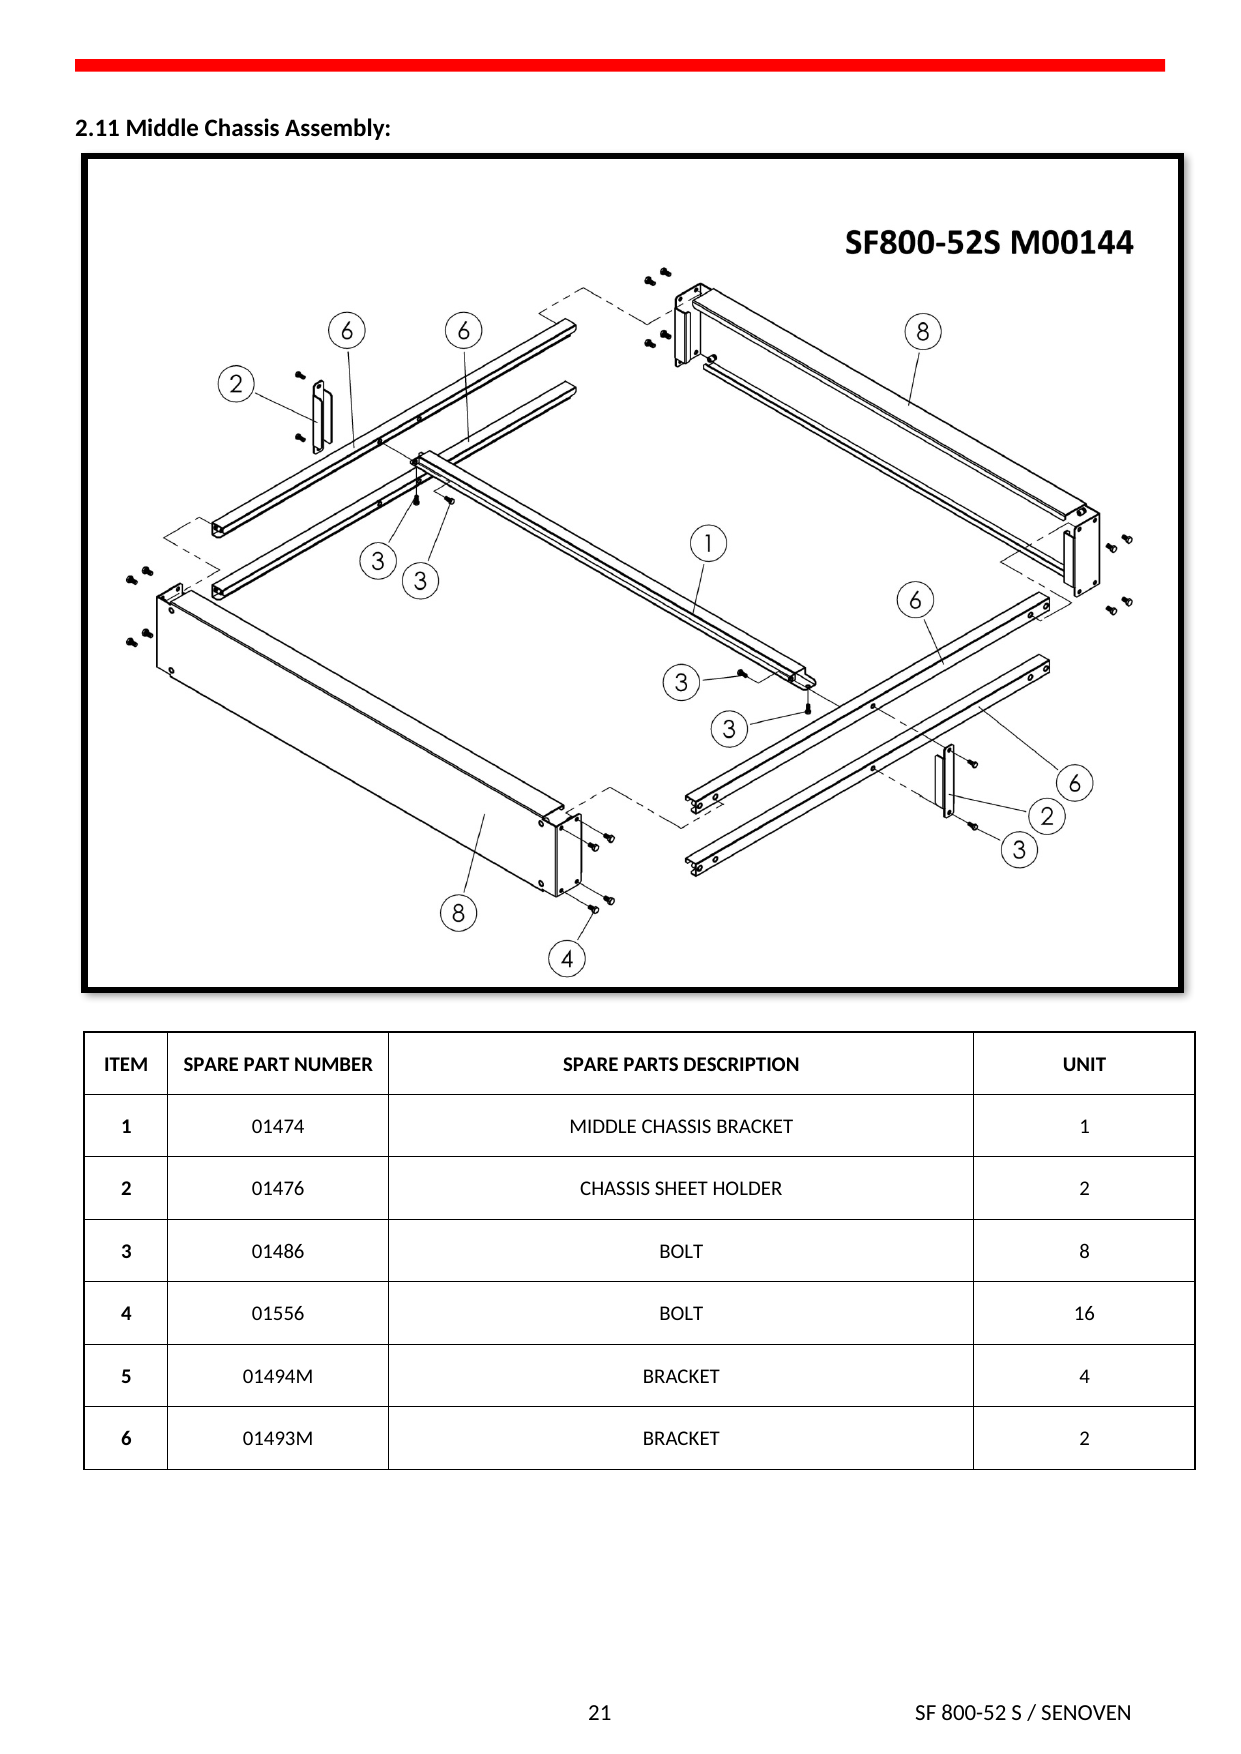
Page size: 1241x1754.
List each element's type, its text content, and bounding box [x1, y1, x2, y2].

table_cell 3 [85, 1220, 167, 1281]
table_cell BRACKET [389, 1407, 973, 1469]
table_cell 01474 [168, 1095, 388, 1156]
table_cell 01556 [168, 1282, 388, 1344]
table_header ITEM [85, 1033, 167, 1094]
table_header SPARE PART NUMBER [168, 1033, 388, 1094]
table_cell 1 [974, 1095, 1194, 1156]
table_cell 2 [974, 1407, 1194, 1469]
table_cell CHASSIS SHEET HOLDER [389, 1157, 973, 1219]
table_cell 6 [85, 1407, 167, 1469]
table_cell 1 [85, 1095, 167, 1156]
table_cell 16 [974, 1282, 1194, 1344]
table_header UNIT [974, 1033, 1194, 1094]
table_cell 01493M [168, 1407, 388, 1469]
table_cell 8 [974, 1220, 1194, 1281]
table_cell 4 [974, 1345, 1194, 1406]
table_cell MIDDLE CHASSIS BRACKET [389, 1095, 973, 1156]
table_cell BOLT [389, 1220, 973, 1281]
table_cell BOLT [389, 1282, 973, 1344]
table_cell 01476 [168, 1157, 388, 1219]
table_cell 01494M [168, 1345, 388, 1406]
table_cell 5 [85, 1345, 167, 1406]
table_cell 2 [85, 1157, 167, 1219]
table_cell 01486 [168, 1220, 388, 1281]
table_cell 2 [974, 1157, 1194, 1219]
table_header SPARE PARTS DESCRIPTION [389, 1033, 973, 1094]
picture [88, 159, 1178, 987]
table_cell 4 [85, 1282, 167, 1344]
table_cell BRACKET [389, 1345, 973, 1406]
